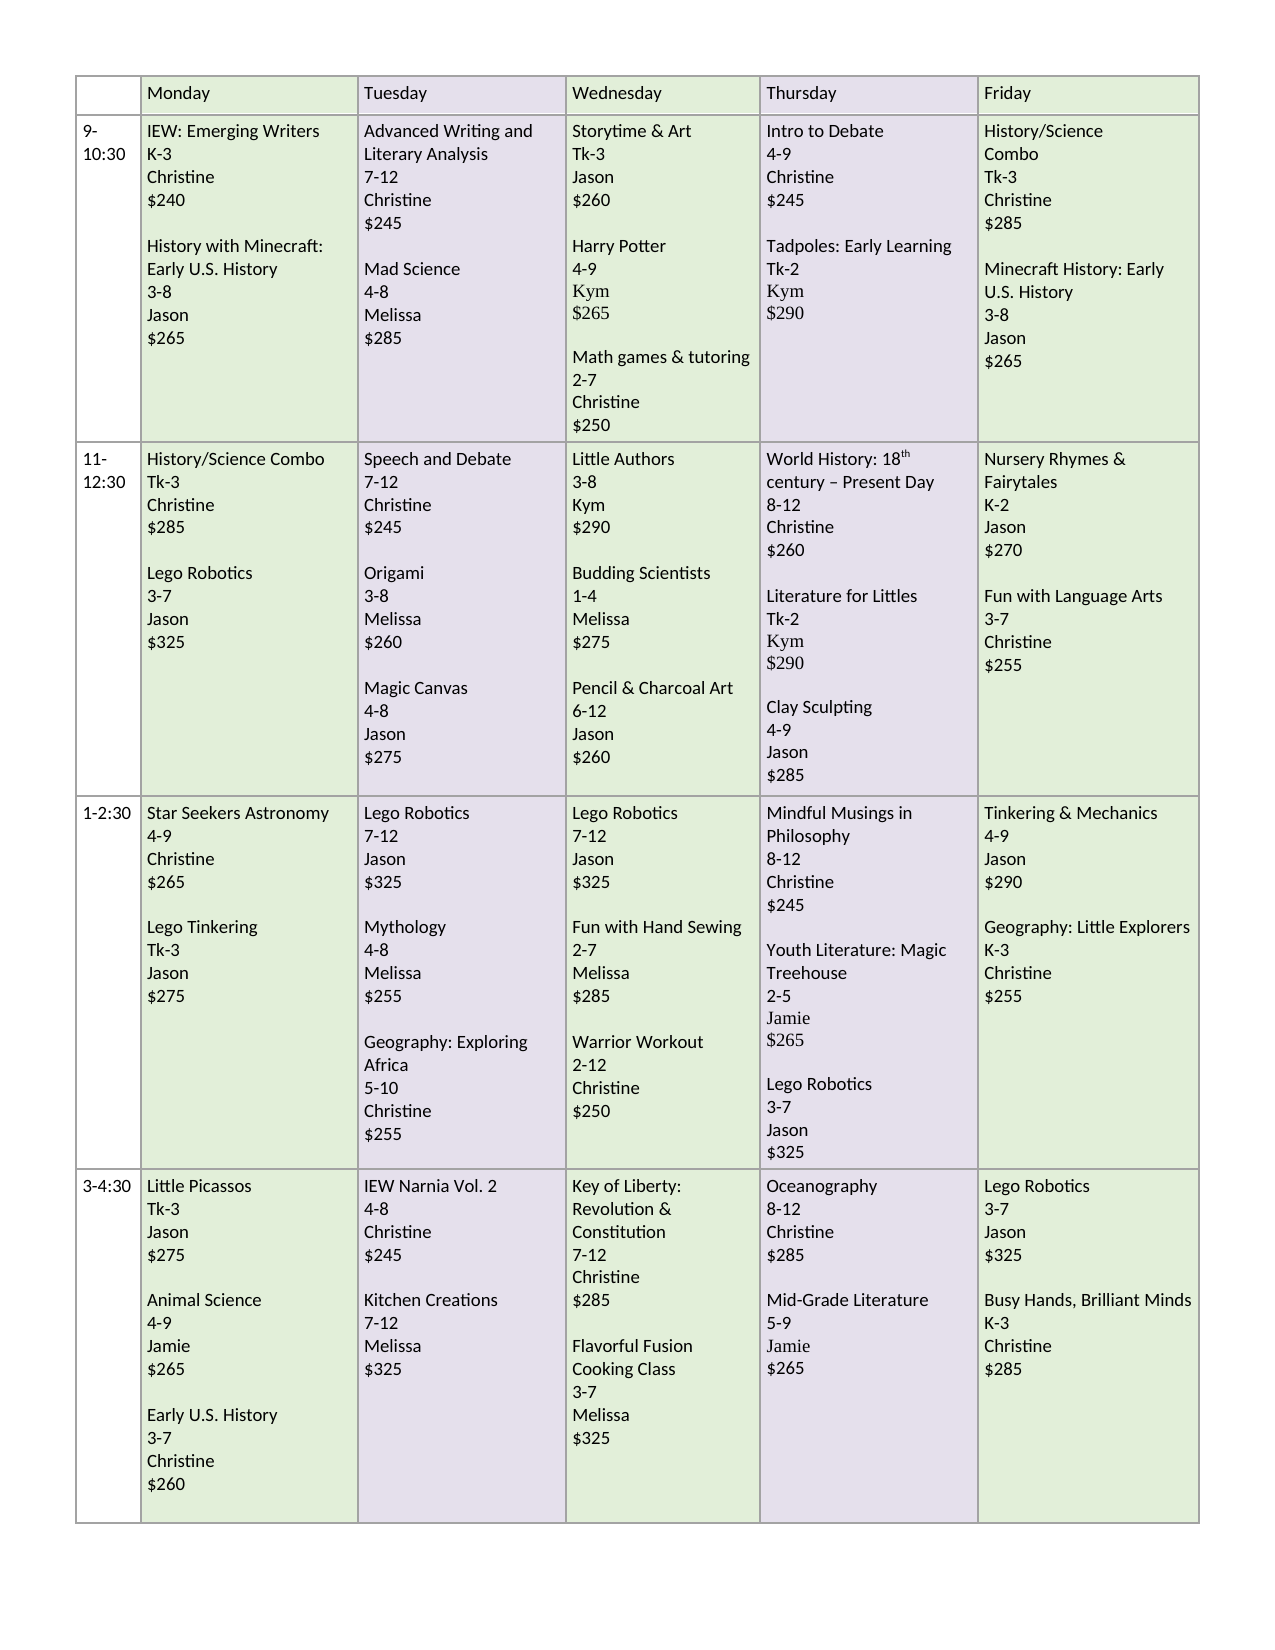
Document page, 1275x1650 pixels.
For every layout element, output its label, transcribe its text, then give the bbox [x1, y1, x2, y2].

table_header [77, 77, 140, 113]
table_cell Intro to Debate 4-9 Christine $245 Tadpoles: Early Learning Tk-2 Kym $290 [761, 116, 977, 441]
table_header Tuesday [359, 77, 565, 113]
table_cell Star Seekers Astronomy 4-9 Christine $265 Lego Tinkering Tk-3 Jason $275 [142, 797, 357, 1168]
table_cell 3-4:30 [77, 1170, 140, 1522]
table_cell Mindful Musings in Philosophy 8-12 Christine $245 Youth Literature: Magic Treehouse 2-5 Jamie $265 Lego Robotics 3-7 Jason $325 [761, 797, 977, 1168]
table_cell History/Science Combo Tk-3 Christine $285 Lego Robotics 3-7 Jason $325 [142, 443, 357, 795]
table_cell History/Science Combo Tk-3 Christine $285 Minecraft History: Early U.S. History 3-8 Jason $265 [979, 116, 1198, 441]
table_cell 11-12:30 [77, 443, 140, 795]
table_cell IEW Narnia Vol. 2 4-8 Christine $245 Kitchen Creations 7-12 Melissa $325 [359, 1170, 565, 1522]
table_cell IEW: Emerging Writers K-3 Christine $240 History with Minecraft: Early U.S. History 3-8 Jason $265 [142, 116, 357, 441]
table_cell Key of Liberty: Revolution & Constitution 7-12 Christine $285 Flavorful Fusion Cooking Class 3-7 Melissa $325 [567, 1170, 759, 1522]
table_cell Little Authors 3-8 Kym $290 Budding Scientists 1-4 Melissa $275 Pencil & Charcoal Art 6-12 Jason $260 [567, 443, 759, 795]
table_header Thursday [761, 77, 977, 113]
table_header Friday [979, 77, 1198, 113]
table_cell Lego Robotics 3-7 Jason $325 Busy Hands, Brilliant Minds K-3 Christine $285 [979, 1170, 1198, 1522]
table_cell Advanced Writing and Literary Analysis 7-12 Christine $245 Mad Science 4-8 Melissa $285 [359, 116, 565, 441]
table_cell 9-10:30 [77, 116, 140, 441]
table_cell Speech and Debate 7-12 Christine $245 Origami 3-8 Melissa $260 Magic Canvas 4-8 Jason $275 [359, 443, 565, 795]
table_header Wednesday [567, 77, 759, 113]
table_cell World History: 18th century – Present Day 8-12 Christine $260 Literature for Littles Tk-2 Kym $290 Clay Sculpting 4-9 Jason $285 [761, 443, 977, 795]
table_cell Lego Robotics 7-12 Jason $325 Mythology 4-8 Melissa $255 Geography: Exploring Africa 5-10 Christine $255 [359, 797, 565, 1168]
table_cell Lego Robotics 7-12 Jason $325 Fun with Hand Sewing 2-7 Melissa $285 Warrior Workout 2-12 Christine $250 [567, 797, 759, 1168]
table_cell Storytime & Art Tk-3 Jason $260 Harry Potter 4-9 Kym $265 Math games & tutoring 2-7 Christine $250 [567, 116, 759, 441]
table_cell Nursery Rhymes & Fairytales K-2 Jason $270 Fun with Language Arts 3-7 Christine $255 [979, 443, 1198, 795]
table_cell Little Picassos Tk-3 Jason $275 Animal Science 4-9 Jamie $265 Early U.S. History 3-7 Christine $260 [142, 1170, 357, 1522]
table_header Monday [142, 77, 357, 113]
table_cell 1-2:30 [77, 797, 140, 1168]
table_cell Oceanography 8-12 Christine $285 Mid-Grade Literature 5-9 Jamie $265 [761, 1170, 977, 1522]
table_cell Tinkering & Mechanics 4-9 Jason $290 Geography: Little Explorers K-3 Christine $255 [979, 797, 1198, 1168]
